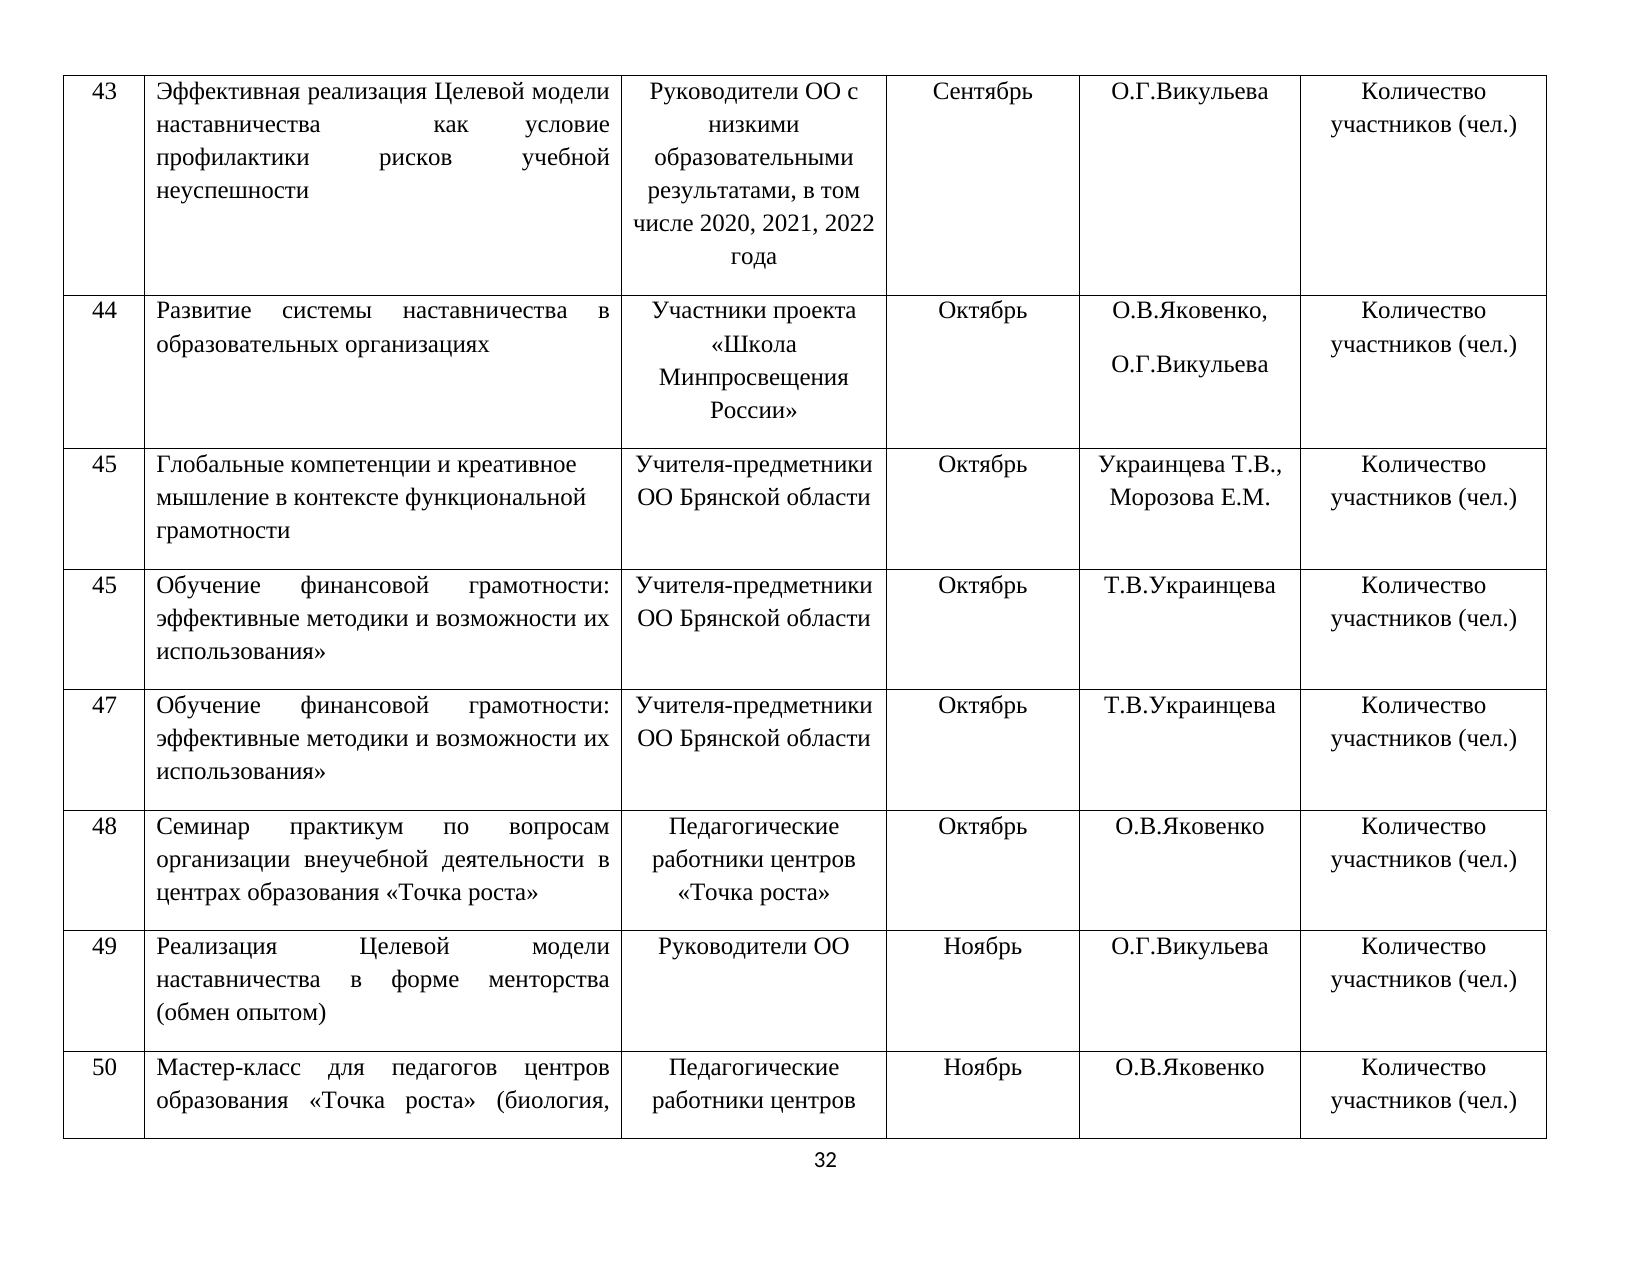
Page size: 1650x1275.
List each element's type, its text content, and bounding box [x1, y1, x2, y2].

table_cell Т.В.Украинцева [1080, 570, 1300, 689]
table_cell Учителя-предметники ОО Брянской области [622, 570, 886, 689]
table_cell Украинцева Т.В., Морозова Е.М. [1080, 449, 1300, 569]
table_cell Количество участников (чел.) [1301, 570, 1546, 689]
table_cell Октябрь [887, 296, 1079, 448]
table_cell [622, 1052, 886, 1138]
table_cell О.В.Яковенко [1080, 811, 1300, 930]
table_cell Т.В.Украинцева [1080, 690, 1300, 810]
table_cell О.Г.Викульева [1080, 931, 1300, 1051]
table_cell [1301, 1052, 1546, 1138]
table_cell 45 [64, 570, 144, 689]
table_cell Обучение финансовой грамотности: эффективные методики и возможности их использования» [145, 690, 621, 810]
table_cell Октябрь [887, 811, 1079, 930]
table_cell Количество участников (чел.) [1301, 690, 1546, 810]
table_cell Обучение финансовой грамотности: эффективные методики и возможности их использования» [145, 570, 621, 689]
table_cell Октябрь [887, 690, 1079, 810]
table_cell Количество участников (чел.) [1301, 811, 1546, 930]
table_cell Педагогические работники центров «Точка роста» [622, 811, 886, 930]
table_cell 47 [64, 690, 144, 810]
table_cell Учителя-предметники ОО Брянской области [622, 690, 886, 810]
table_cell 45 [64, 449, 144, 569]
table_cell 43 [64, 76, 144, 294]
table_cell О.В.Яковенко [1080, 1052, 1300, 1138]
table_cell Ноябрь [887, 931, 1079, 1051]
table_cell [1301, 76, 1546, 294]
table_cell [145, 1052, 621, 1138]
table_cell Руководители ОО с низкими образовательными результатами, в том числе 2020, 2021, 2022 года [622, 76, 886, 294]
table_cell Семинар практикум по вопросам организации внеучебной деятельности в центрах образования «Точка роста» [145, 811, 621, 930]
table_cell Эффективная реализация Целевой модели наставничества как условие профилактики рисков учебной неуспешности [145, 76, 621, 294]
table_cell Участники проекта «Школа Минпросвещения России» [622, 296, 886, 448]
table_cell Октябрь [887, 449, 1079, 569]
table_cell 48 [64, 811, 144, 930]
table_cell Реализация Целевой модели наставничества в форме менторства (обмен опытом) [145, 931, 621, 1051]
table_cell Октябрь [887, 570, 1079, 689]
table_cell 50 [64, 1052, 144, 1138]
table_cell Количество участников (чел.) [1301, 931, 1546, 1051]
table_cell Сентябрь [887, 76, 1079, 294]
table_cell Развитие системы наставничества в образовательных организациях [145, 296, 621, 448]
table_cell 44 [64, 296, 144, 448]
table_cell О.В.Яковенко, О.Г.Викульева [1080, 296, 1300, 448]
table_cell Количество участников (чел.) [1301, 296, 1546, 448]
table_cell Глобальные компетенции и креативное мышление в контексте функциональной грамотности [145, 449, 621, 569]
table_cell Количество участников (чел.) [1301, 449, 1546, 569]
table_cell О.Г.Викульева [1080, 76, 1300, 294]
table_cell Ноябрь [887, 1052, 1079, 1138]
table_cell 49 [64, 931, 144, 1051]
table_cell Учителя-предметники ОО Брянской области [622, 449, 886, 569]
table_cell Руководители ОО [622, 931, 886, 1051]
